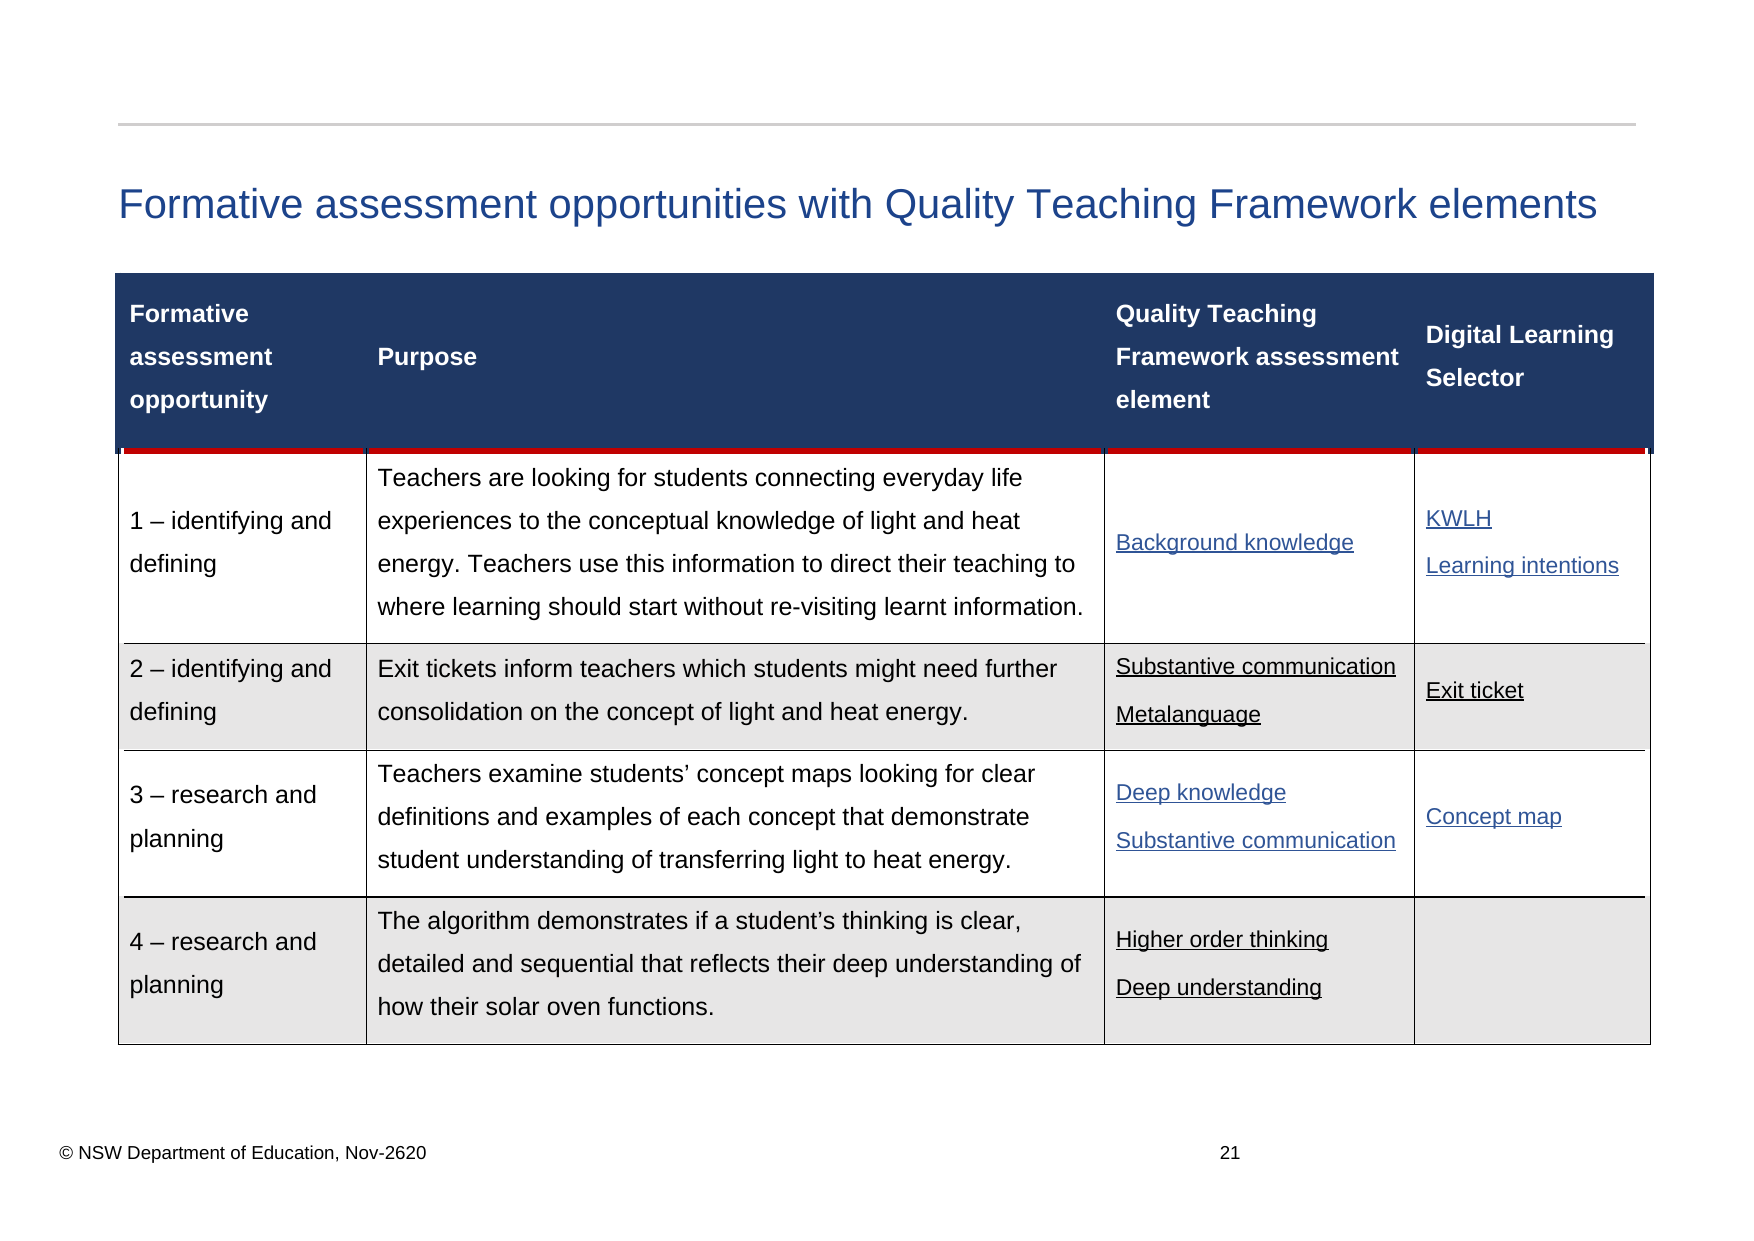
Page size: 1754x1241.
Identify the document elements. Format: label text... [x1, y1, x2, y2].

table_cell Exit ticket [1415, 643, 1650, 749]
table_cell 1 – identifying and defining [119, 448, 366, 643]
table_cell Background knowledge [1105, 454, 1414, 643]
table_cell [1415, 896, 1650, 1043]
table_cell Concept map [1415, 750, 1650, 896]
table_cell Substantive communication Metalanguage [1105, 644, 1414, 749]
table_cell 4 – research and planning [119, 896, 366, 1043]
table_header Quality Teaching Framework assessment element [1108, 279, 1411, 448]
table_header Purpose [369, 279, 1101, 448]
table_cell 3 – research and planning [119, 750, 366, 896]
table_cell KWLH Learning intentions [1415, 448, 1650, 643]
table_cell Teachers are looking for students connecting everyday life experiences to the conceptual knowledge of light and heat energy. Teachers use this information to direct their teaching to where learning should start without re-visiting learnt information. [367, 454, 1104, 643]
table_cell Deep knowledge Substantive communication [1105, 751, 1414, 896]
subtitle Formative assessment opportunities with Quality Teaching Framework elements [118, 180, 1636, 228]
table_cell Higher order thinking Deep understanding [1105, 898, 1414, 1043]
table_header Formative assessment opportunity [121, 279, 363, 448]
table_cell 2 – identifying and defining [119, 643, 366, 749]
table_cell The algorithm demonstrates if a student’s thinking is clear, detailed and sequential that reflects their deep understanding of how their solar oven functions. [367, 898, 1104, 1043]
table_cell Teachers examine students’ concept maps looking for clear definitions and examples of each concept that demonstrate student understanding of transferring light to heat energy. [367, 751, 1104, 896]
table_cell Exit tickets inform teachers which students might need further consolidation on the concept of light and heat energy. [367, 644, 1104, 749]
table_header Digital Learning Selector [1418, 279, 1648, 448]
